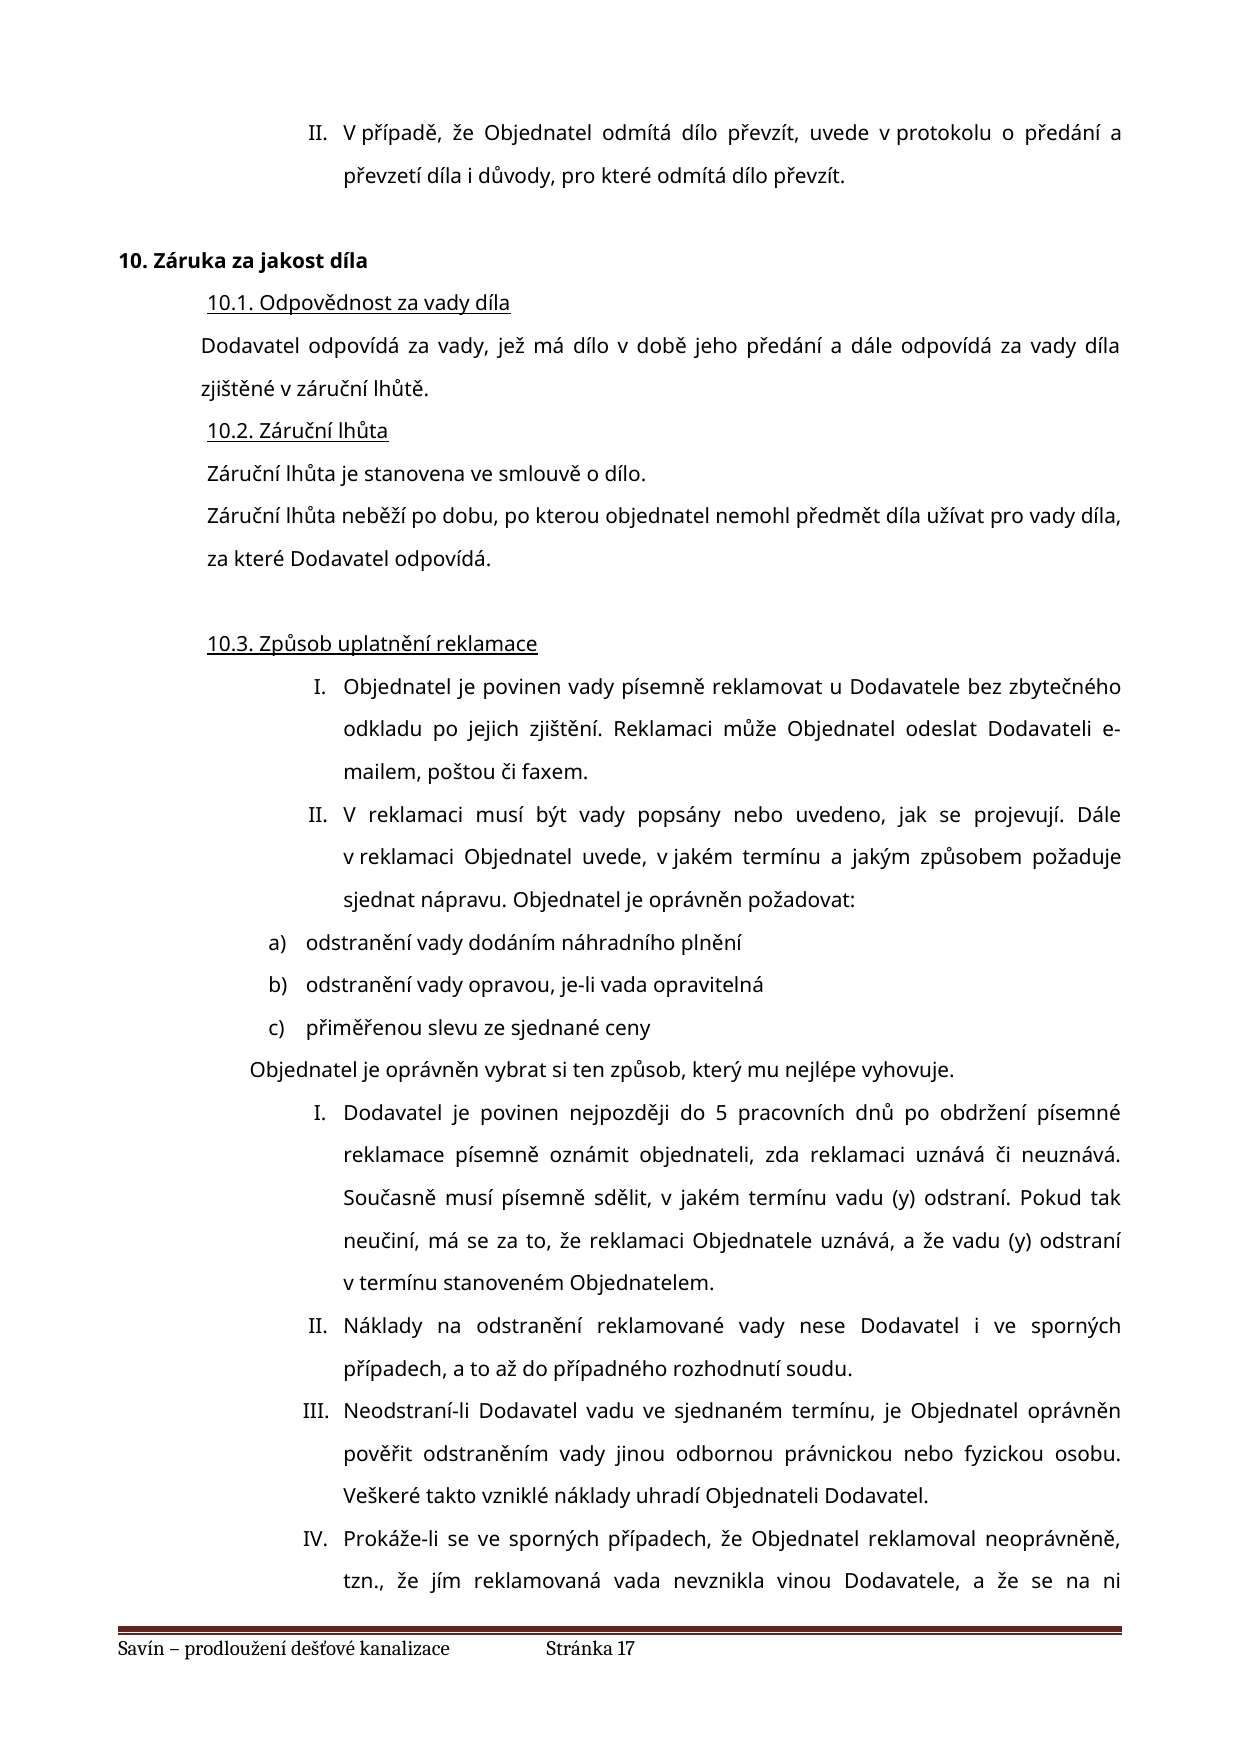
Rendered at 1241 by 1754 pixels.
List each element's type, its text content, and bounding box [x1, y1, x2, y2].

list odstranění vady dodáním náhradního plnění [268, 928, 1122, 956]
text 10. Záruka za jakost díla [118, 246, 1122, 274]
list V případě, že Objednatel odmítá dílo převzít, uvede v protokolu o předání a převzetí díla i důvody, pro které odmítá dílo převzít. [324, 118, 1122, 189]
list Náklady na odstranění reklamované vady nese Dodavatel i ve sporných případech, a to až do případného rozhodnutí soudu. [324, 1311, 1122, 1382]
list přiměřenou slevu ze sjednané ceny [268, 1013, 1122, 1041]
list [324, 1524, 1122, 1595]
list Objednatel je povinen vady písemně reklamovat u Dodavatele bez zbytečného odkladu po jejich zjištění. Reklamaci může Objednatel odeslat Dodavateli e-mailem, poštou či faxem. [324, 672, 1122, 786]
text Záruční lhůta je stanovena ve smlouvě o dílo. [156, 459, 1122, 487]
text 10.1. Odpovědnost za vady díla [207, 288, 1122, 317]
text 10.3. Způsob uplatnění reklamace [118, 629, 1122, 658]
text Záruční lhůta neběží po dobu, po kterou objednatel nemohl předmět díla užívat pro vady díla, za které Dodavatel odpovídá. [207, 502, 1122, 573]
list V reklamaci musí být vady popsány nebo uvedeno, jak se projevují. Dále v reklamaci Objednatel uvede, v jakém termínu a jakým způsobem požaduje sjednat nápravu. Objednatel je oprávněn požadovat: [324, 800, 1122, 913]
list Dodavatel je povinen nejpozději do 5 pracovních dnů po obdržení písemné reklamace písemně oznámit objednateli, zda reklamaci uznává či neuznává. Současně musí písemně sdělit, v jakém termínu vadu (y) odstraní. Pokud tak neučiní, má se za to, že reklamaci Objednatele uznává, a že vadu (y) odstraní v termínu stanoveném Objednatelem. [324, 1098, 1122, 1297]
list odstranění vady opravou, je-li vada opravitelná [268, 970, 1122, 999]
text Dodavatel odpovídá za vady, jež má dílo v době jeho předání a dále odpovídá za vady díla zjištěné v záruční lhůtě. [201, 331, 1122, 402]
text Objednatel je oprávněn vybrat si ten způsob, který mu nejlépe vyhovuje. [249, 1055, 1122, 1084]
list Neodstraní-li Dodavatel vadu ve sjednaném termínu, je Objednatel oprávněn pověřit odstraněním vady jinou odbornou právnickou nebo fyzickou osobu. Veškeré takto vzniklé náklady uhradí Objednateli Dodavatel. [324, 1396, 1122, 1510]
text 10.2. Záruční lhůta [118, 416, 1122, 445]
